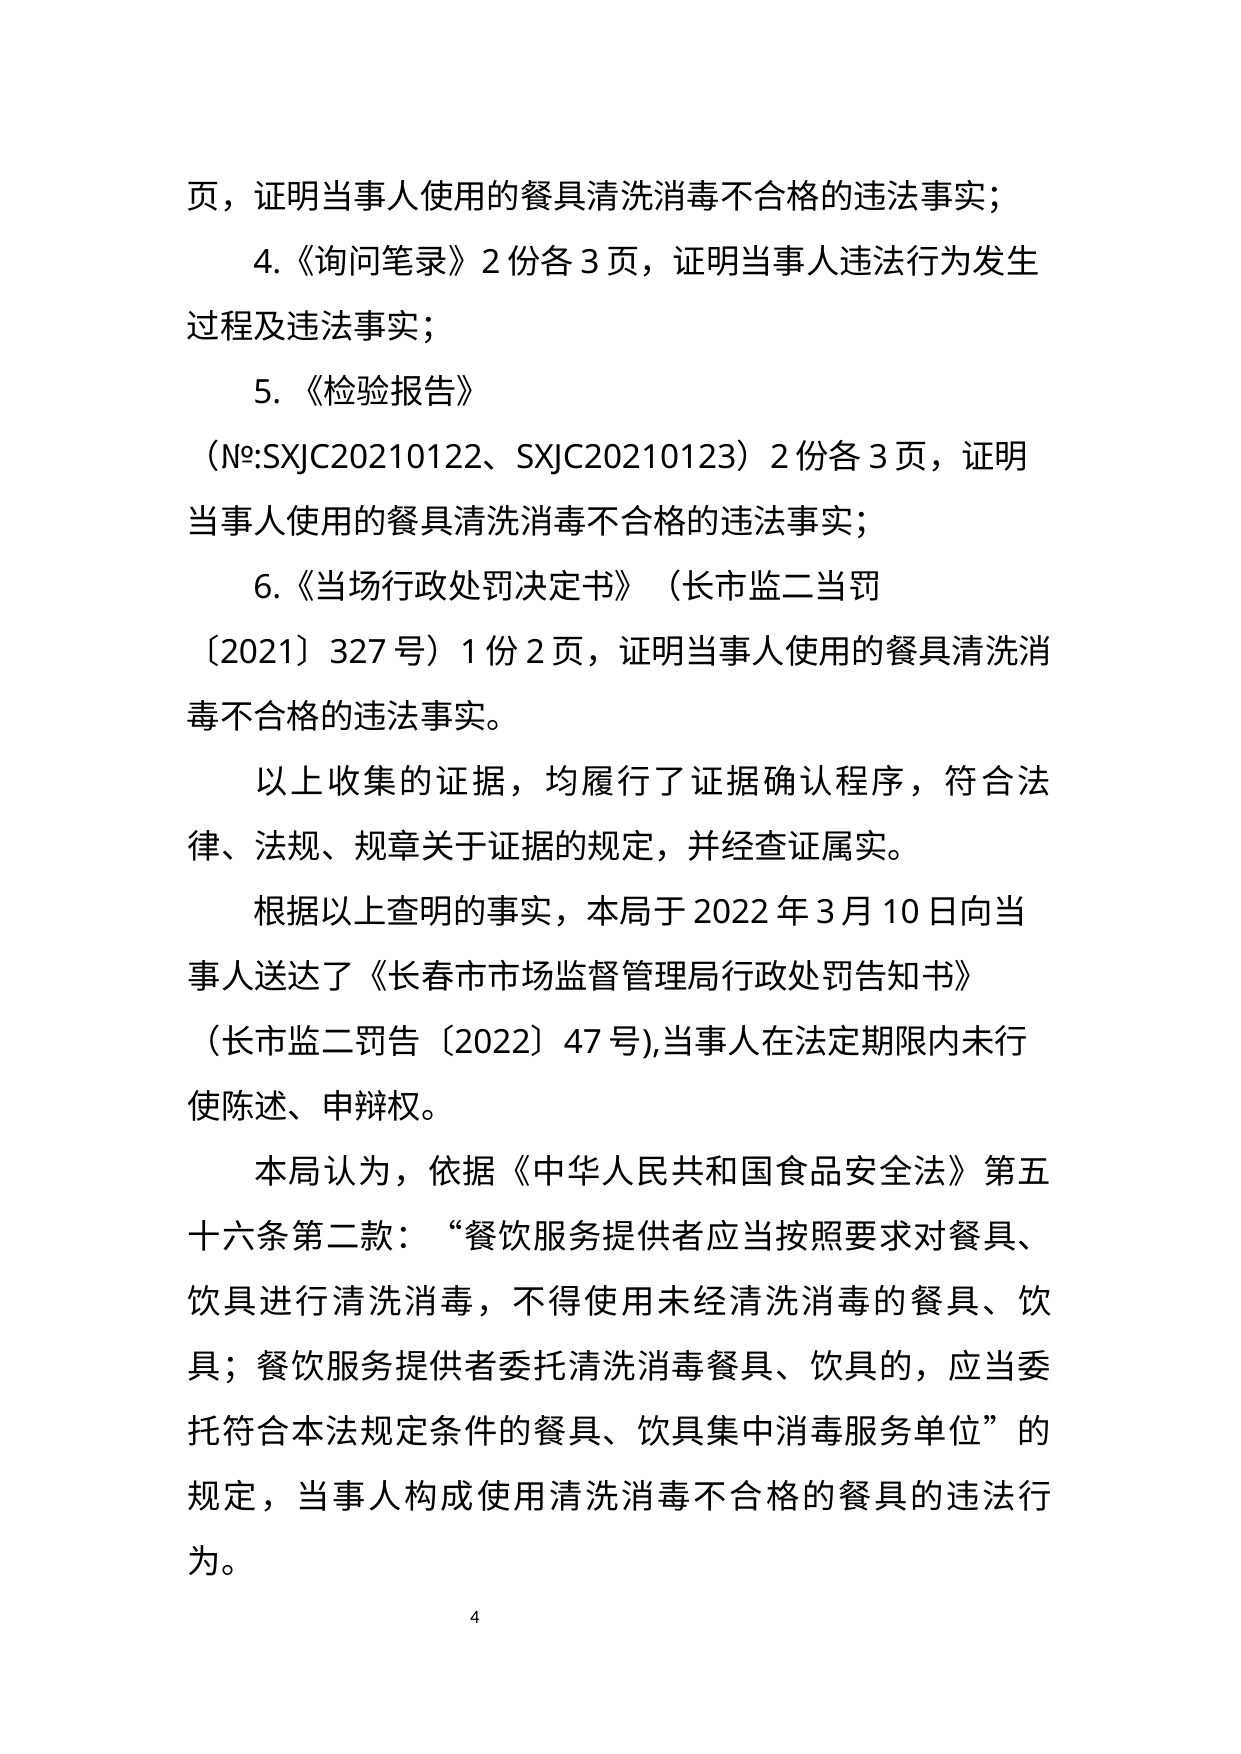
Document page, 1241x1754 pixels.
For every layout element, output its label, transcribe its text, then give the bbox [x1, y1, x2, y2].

list 《当场行政处罚决定书》（长市监二当罚〔2021〕327号）1份2页，证明当事人使用的餐具清洗消毒不合格的违法事实。 [186, 552, 1053, 747]
text 以上收集的证据，均履行了证据确认程序，符合法律、法规、规章关于证据的规定，并经查证属实。 [187, 747, 1053, 877]
list 《检验报告》（№:SXJC20210122、SXJC20210123）2份各3页，证明当事人使用的餐具清洗消毒不合格的违法事实； [186, 357, 1053, 552]
text 根据以上查明的事实，本局于2022年3月10日向当事人送达了《长春市市场监督管理局行政处罚告知书》（长市监二罚告〔2022〕47号),当事人在法定期限内未行使陈述、申辩权。 [187, 877, 1053, 1137]
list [186, 162, 1053, 227]
text 本局认为，依据《中华人民共和国食品安全法》第五十六条第二款：“餐饮服务提供者应当按照要求对餐具、饮具进行清洗消毒，不得使用未经清洗消毒的餐具、饮具；餐饮服务提供者委托清洗消毒餐具、饮具的，应当委托符合本法规定条件的餐具、饮具集中消毒服务单位”的规定，当事人构成使用清洗消毒不合格的餐具的违法行为。 [187, 1137, 1053, 1592]
list 《询问笔录》2份各3页，证明当事人违法行为发生过程及违法事实； [186, 227, 1053, 357]
